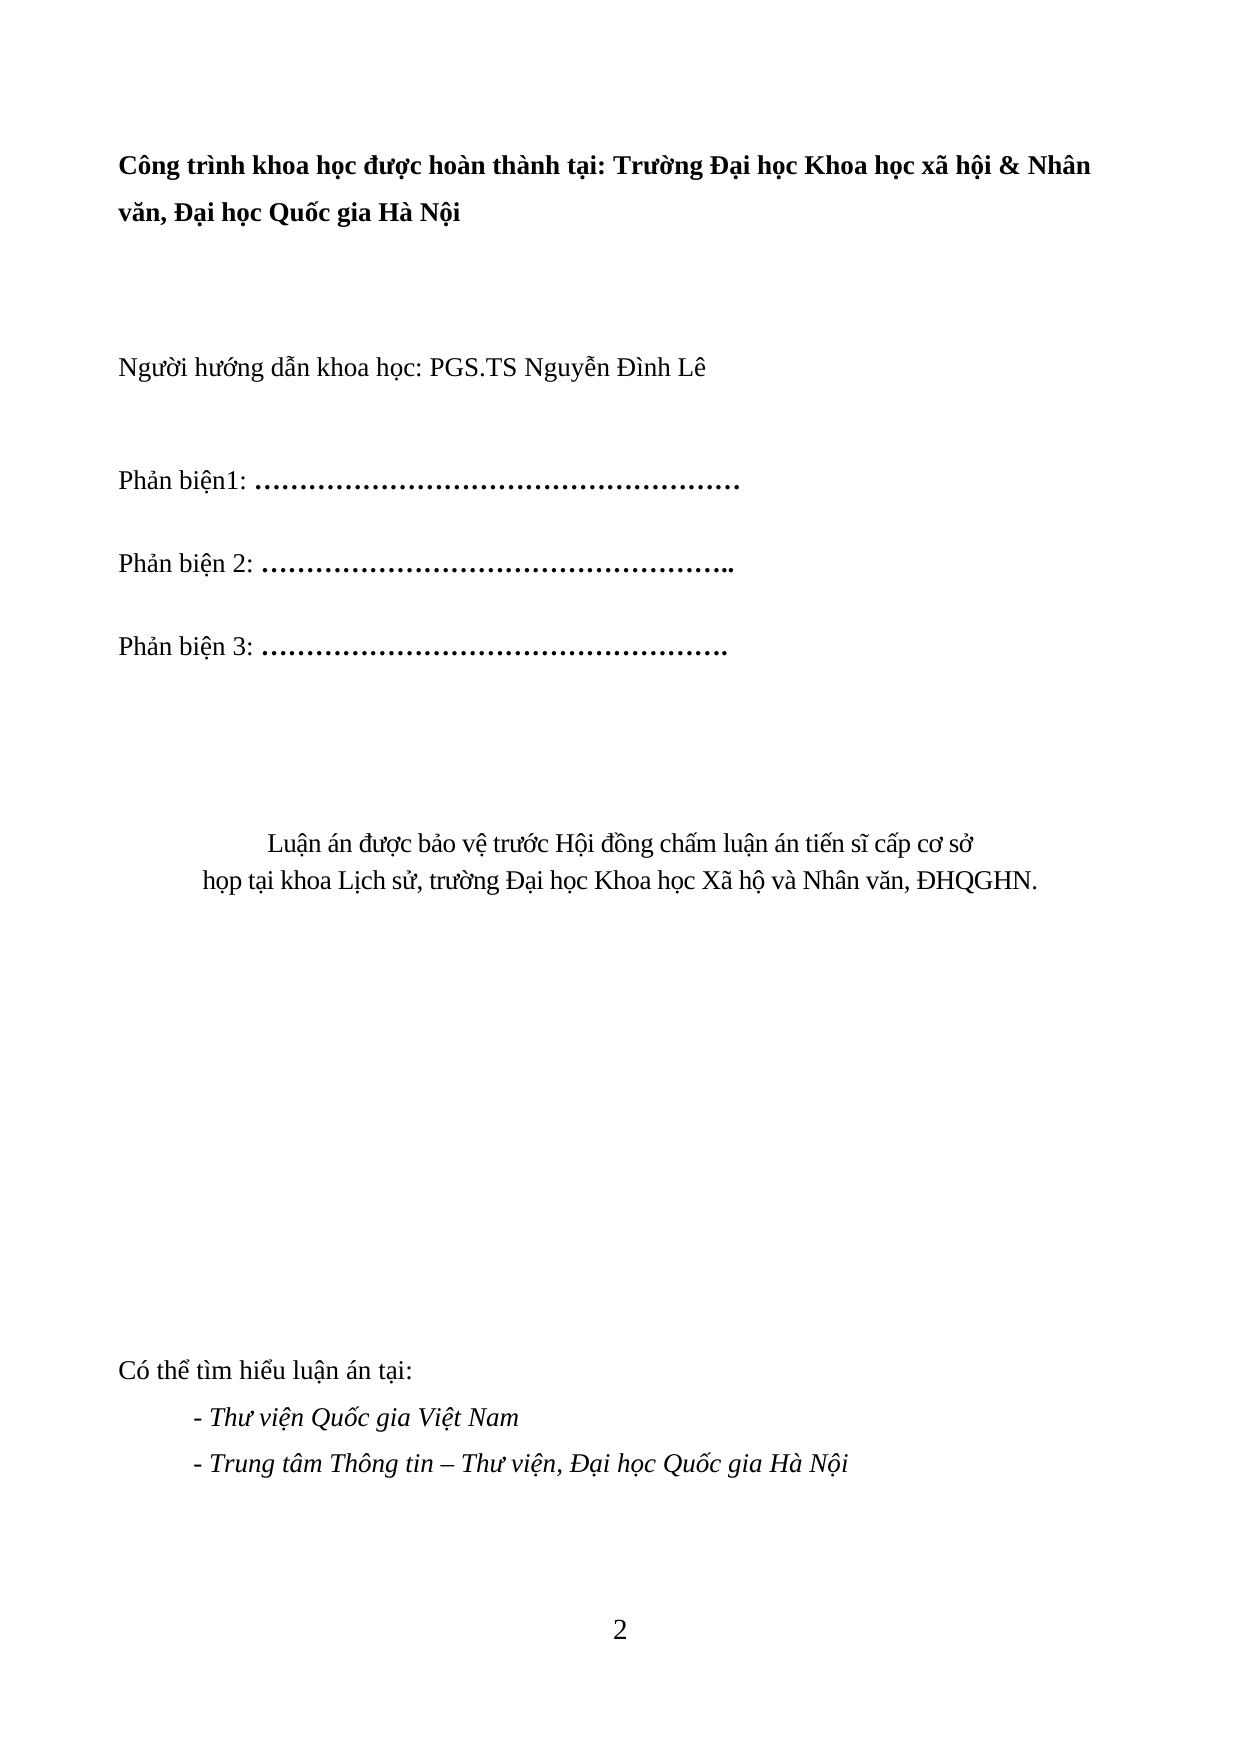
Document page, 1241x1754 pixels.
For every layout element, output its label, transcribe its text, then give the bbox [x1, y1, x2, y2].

text Có thể tìm hiểu luận án tại: [118, 1354, 1122, 1385]
text Công trình khoa học được hoàn thành tại: Trường Đại học Khoa học xã hội & Nhân văn, Đại học Quốc gia Hà Nội [118, 149, 1122, 227]
text Phản biện1: ……………………………………………… [118, 464, 1122, 495]
text Phản biện 2: …………………………………………….. [118, 547, 1122, 578]
text - Trung tâm Thông tin – Thư viện, Đại học Quốc gia Hà Nội [193, 1447, 1122, 1478]
text Người hướng dẫn khoa học: PGS.TS Nguyễn Đình Lê [118, 351, 1122, 382]
text Phản biện 3: ……………………………………………. [118, 631, 1122, 662]
text họp tại khoa Lịch sử, trường Đại học Khoa học Xã hộ và Nhân văn, ĐHQGHN. [100, 864, 1140, 895]
text Luận án được bảo vệ trước Hội đồng chấm luận án tiến sĩ cấp cơ sở [100, 827, 1140, 858]
text - Thư viện Quốc gia Việt Nam [193, 1401, 1122, 1432]
